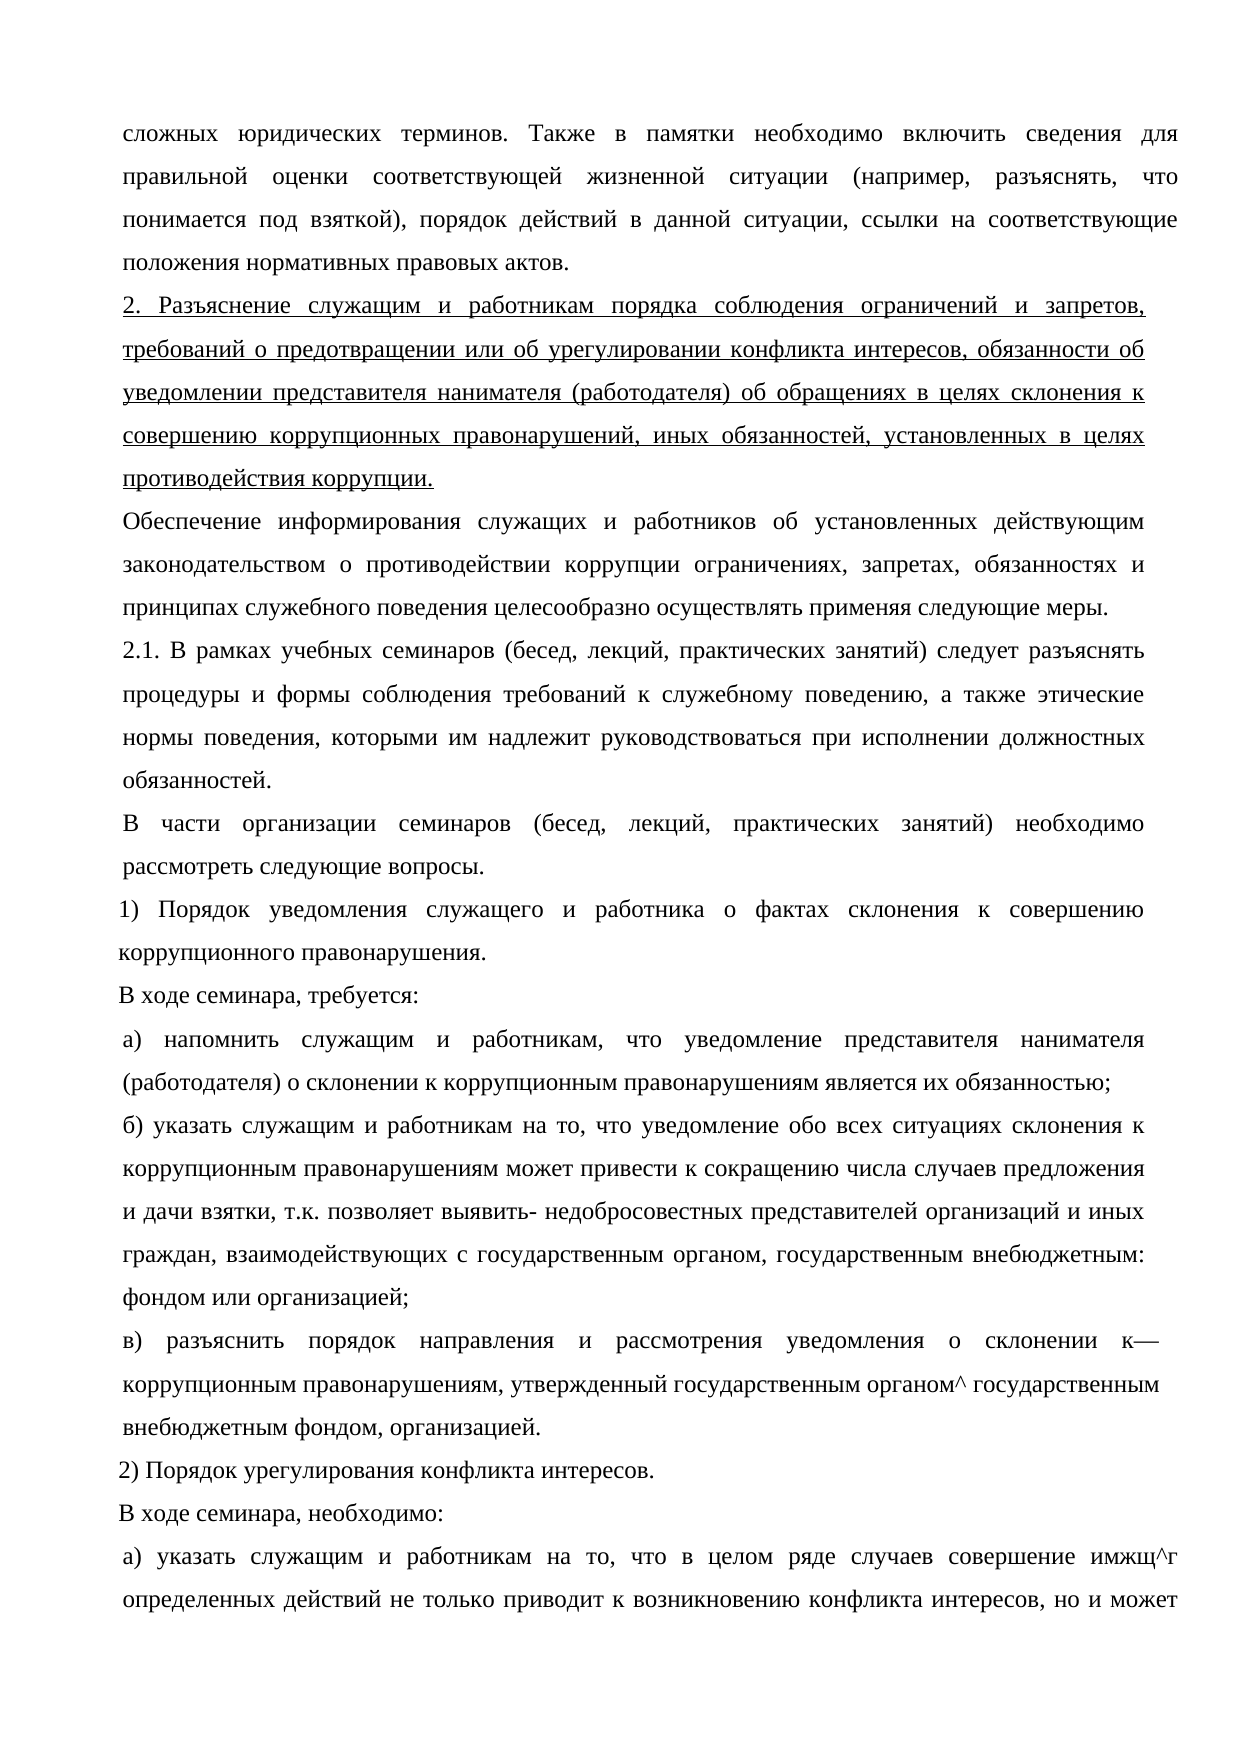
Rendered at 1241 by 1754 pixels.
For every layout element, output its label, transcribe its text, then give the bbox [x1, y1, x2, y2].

text В части организации семинаров (бесед, лекций, практических занятий) необходимо рассмотреть следующие вопросы. [122, 808, 1146, 880]
text б) указать служащим и работникам на то, что уведомление обо всех ситуациях склонения к коррупционным правонарушениям может привести к сокращению числа случаев предложения и дачи взятки, т.к. позволяет выявить- недобросовестных представителей организаций и иных граждан, взаимодействующих с государственным органом, государственным внебюджетным: фондом или организацией; [122, 1110, 1146, 1311]
text В ходе семинара, необходимо: [118, 1498, 869, 1527]
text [122, 1541, 1179, 1613]
text 2. Разъяснение служащим и работникам порядка соблюдения ограничений и запретов, требований о предотвращении или об урегулировании конфликта интересов, обязанности об уведомлении представителя нанимателя (работодателя) об обращениях в целях склонения к совершению коррупционных правонарушений, иных обязанностей, установленных в целях противодействия коррупции. [122, 291, 1146, 316]
text в) разъяснить порядок направления и рассмотрения уведомления о склонении к— коррупционным правонарушениям, утвержденный государственным органом^ государственным внебюджетным фондом, организацией. [122, 1326, 1160, 1441]
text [122, 118, 1179, 276]
text В ходе семинара, требуется: [118, 981, 1181, 1009]
text 2. Разъяснение служащим и работникам порядка соблюдения ограничений и запретов, требований о предотвращении или об урегулировании конфликта интересов, обязанности об уведомлении представителя нанимателя (работодателя) об обращениях в целях склонения к совершению коррупционных правонарушений, иных обязанностей, установленных в целях противодействия коррупции. [122, 317, 1146, 492]
text 2) Порядок урегулирования конфликта интересов. [118, 1455, 869, 1484]
text Обеспечение информирования служащих и работников об установленных действующим законодательством о противодействии коррупции ограничениях, запретах, обязанностях и принципах служебного поведения целесообразно осуществлять применяя следующие меры. [122, 506, 1146, 621]
text а) напомнить служащим и работникам, что уведомление представителя нанимателя (работодателя) о склонении к коррупционным правонарушениям является их обязанностью; [122, 1024, 1146, 1096]
text 2.1. В рамках учебных семинаров (бесед, лекций, практических занятий) следует разъяснять процедуры и формы соблюдения требований к служебному поведению, а также этические нормы поведения, которыми им надлежит руководствоваться при исполнении должностных обязанностей. [122, 636, 1146, 794]
text 1) Порядок уведомления служащего и работника о фактах склонения к совершению коррупционного правонарушения. [118, 894, 1146, 966]
